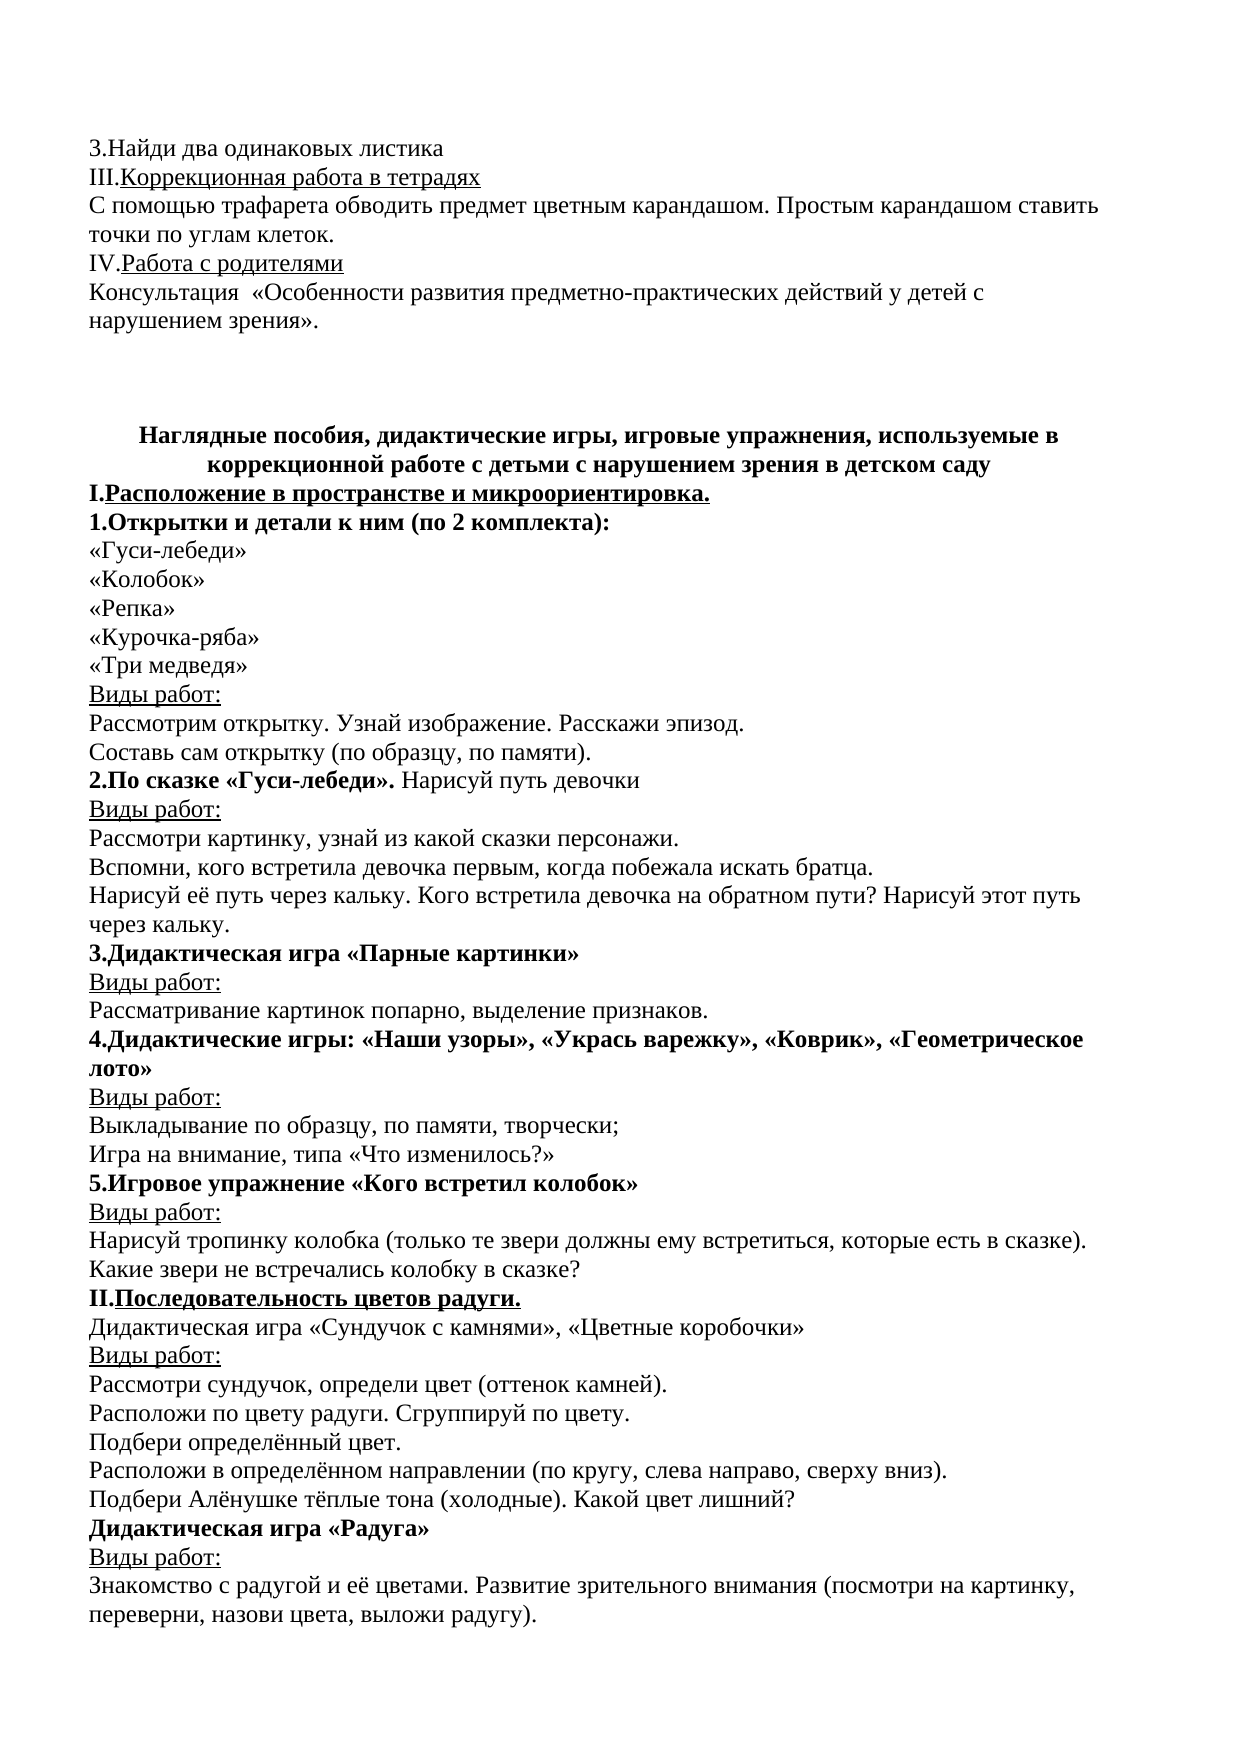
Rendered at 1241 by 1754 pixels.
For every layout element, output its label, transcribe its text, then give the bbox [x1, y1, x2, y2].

list Консультация «Особенности развития предметно-практических действий у детей с нарушением зрения». [89, 277, 1109, 334]
text Виды работ: [89, 679, 1109, 708]
text Подбери определённый цвет. [89, 1427, 1109, 1455]
text «Колобок» [89, 564, 1109, 593]
text Составь сам открытку (по образцу, по памяти). [89, 737, 1109, 765]
text I.Расположение в пространстве и микроориентировка. [89, 478, 1109, 507]
text 2.По сказке «Гуси-лебеди». Нарисуй путь девочки [89, 765, 1109, 794]
text Вспомни, кого встретила девочка первым, когда побежала искать братца. [89, 852, 1109, 880]
text 4.Дидактические игры: «Наши узоры», «Укрась варежку», «Коврик», «Геометрическое лото» [89, 1024, 1109, 1082]
text Наглядные пособия, дидактические игры, игровые упражнения, используемые в коррекционной работе с детьми с нарушением зрения в детском саду [89, 420, 1109, 478]
text 1.Открытки и детали к ним (по 2 комплекта): [89, 507, 1109, 535]
text II.Последовательность цветов радуги. [89, 1283, 1109, 1312]
text Дидактическая игра «Радуга» [89, 1513, 1109, 1542]
text «Три медведя» [89, 650, 1109, 679]
text Виды работ: [89, 794, 1109, 823]
text Расположи по цвету радуги. Сгруппируй по цвету. [89, 1398, 1109, 1427]
text Нарисуй её путь через кальку. Кого встретила девочка на обратном пути? Нарисуй этот путь через кальку. [89, 880, 1109, 938]
text Рассмотрим открытку. Узнай изображение. Расскажи эпизод. [89, 708, 1109, 737]
text Виды работ: [89, 1542, 1109, 1570]
text 5.Игровое упражнение «Кого встретил колобок» [89, 1168, 1109, 1197]
text Виды работ: [89, 1197, 1109, 1225]
text Выкладывание по образцу, по памяти, творчески; [89, 1110, 1109, 1139]
text Знакомство с радугой и её цветами. Развитие зрительного внимания (посмотри на картинку, переверни, назови цвета, выложи радугу). [89, 1570, 1109, 1628]
text Виды работ: [89, 1340, 1109, 1369]
text Виды работ: [89, 1082, 1109, 1110]
text Игра на внимание, типа «Что изменилось?» [89, 1139, 1109, 1168]
list С помощью трафарета обводить предмет цветным карандашом. Простым карандашом ставить точки по углам клеток. IV.Работа с родителями [89, 190, 1109, 277]
text «Курочка-ряба» [89, 622, 1109, 650]
text Дидактическая игра «Сундучок с камнями», «Цветные коробочки» [89, 1312, 1109, 1340]
text Рассмотри сундучок, определи цвет (оттенок камней). [89, 1369, 1109, 1398]
text «Репка» [89, 593, 1109, 622]
text Рассматривание картинок попарно, выделение признаков. [89, 995, 1109, 1024]
list 3.Найди два одинаковых листика III.Коррекционная работа в тетрадях [89, 133, 1109, 190]
text Виды работ: [89, 967, 1109, 995]
text Подбери Алёнушке тёплые тона (холодные). Какой цвет лишний? [89, 1484, 1109, 1513]
text Нарисуй тропинку колобка (только те звери должны ему встретиться, которые есть в сказке). Какие звери не встречались колобку в сказке? [89, 1225, 1109, 1283]
text Рассмотри картинку, узнай из какой сказки персонажи. [89, 823, 1109, 852]
text «Гуси-лебеди» [89, 535, 1109, 564]
text 3.Дидактическая игра «Парные картинки» [89, 938, 1109, 967]
text Расположи в определённом направлении (по кругу, слева направо, сверху вниз). [89, 1455, 1109, 1484]
